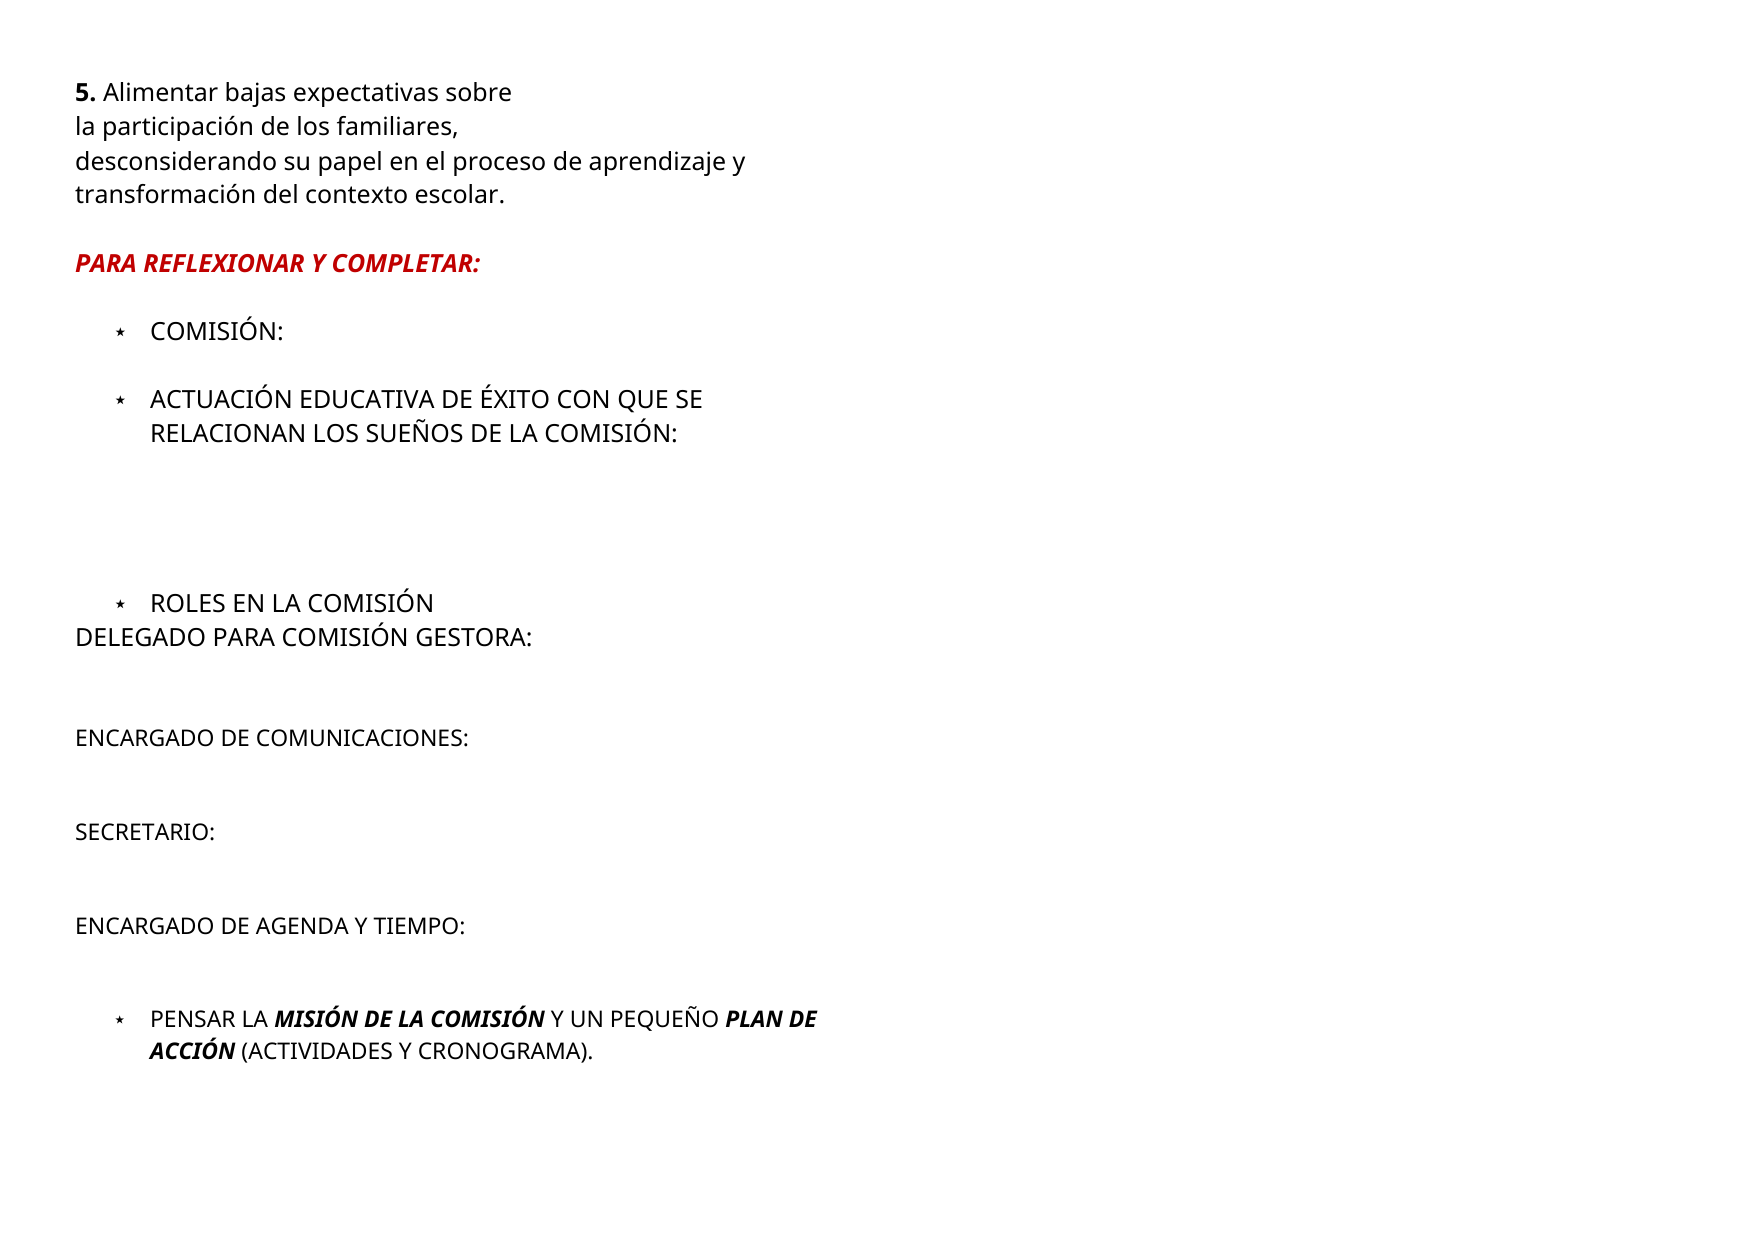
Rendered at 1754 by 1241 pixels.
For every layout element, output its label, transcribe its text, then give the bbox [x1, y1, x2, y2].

list COMISIÓN: [112, 313, 840, 347]
text ENCARGADO DE COMUNICACIONES: [75, 722, 840, 753]
list PENSAR LA MISIÓN DE LA COMISIÓN Y UN PEQUEÑO PLAN DE ACCIÓN (ACTIVIDADES Y CRONOGRAMA). [112, 1003, 840, 1066]
text desconsiderando su papel en el proceso de aprendizaje y transformación del contexto escolar. [75, 143, 840, 211]
text DELEGADO PARA COMISIÓN GESTORA: [75, 620, 840, 654]
text ENCARGADO DE AGENDA Y TIEMPO: [75, 910, 840, 941]
list ROLES EN LA COMISIÓN [112, 586, 840, 620]
text PARA REFLEXIONAR Y COMPLETAR: [75, 245, 840, 279]
text 5. Alimentar bajas expectativas sobre [75, 75, 840, 109]
text la participación de los familiares, [75, 109, 840, 143]
list ACTUACIÓN EDUCATIVA DE ÉXITO CON QUE SE RELACIONAN LOS SUEÑOS DE LA COMISIÓN: [112, 382, 840, 450]
text SECRETARIO: [75, 816, 840, 847]
